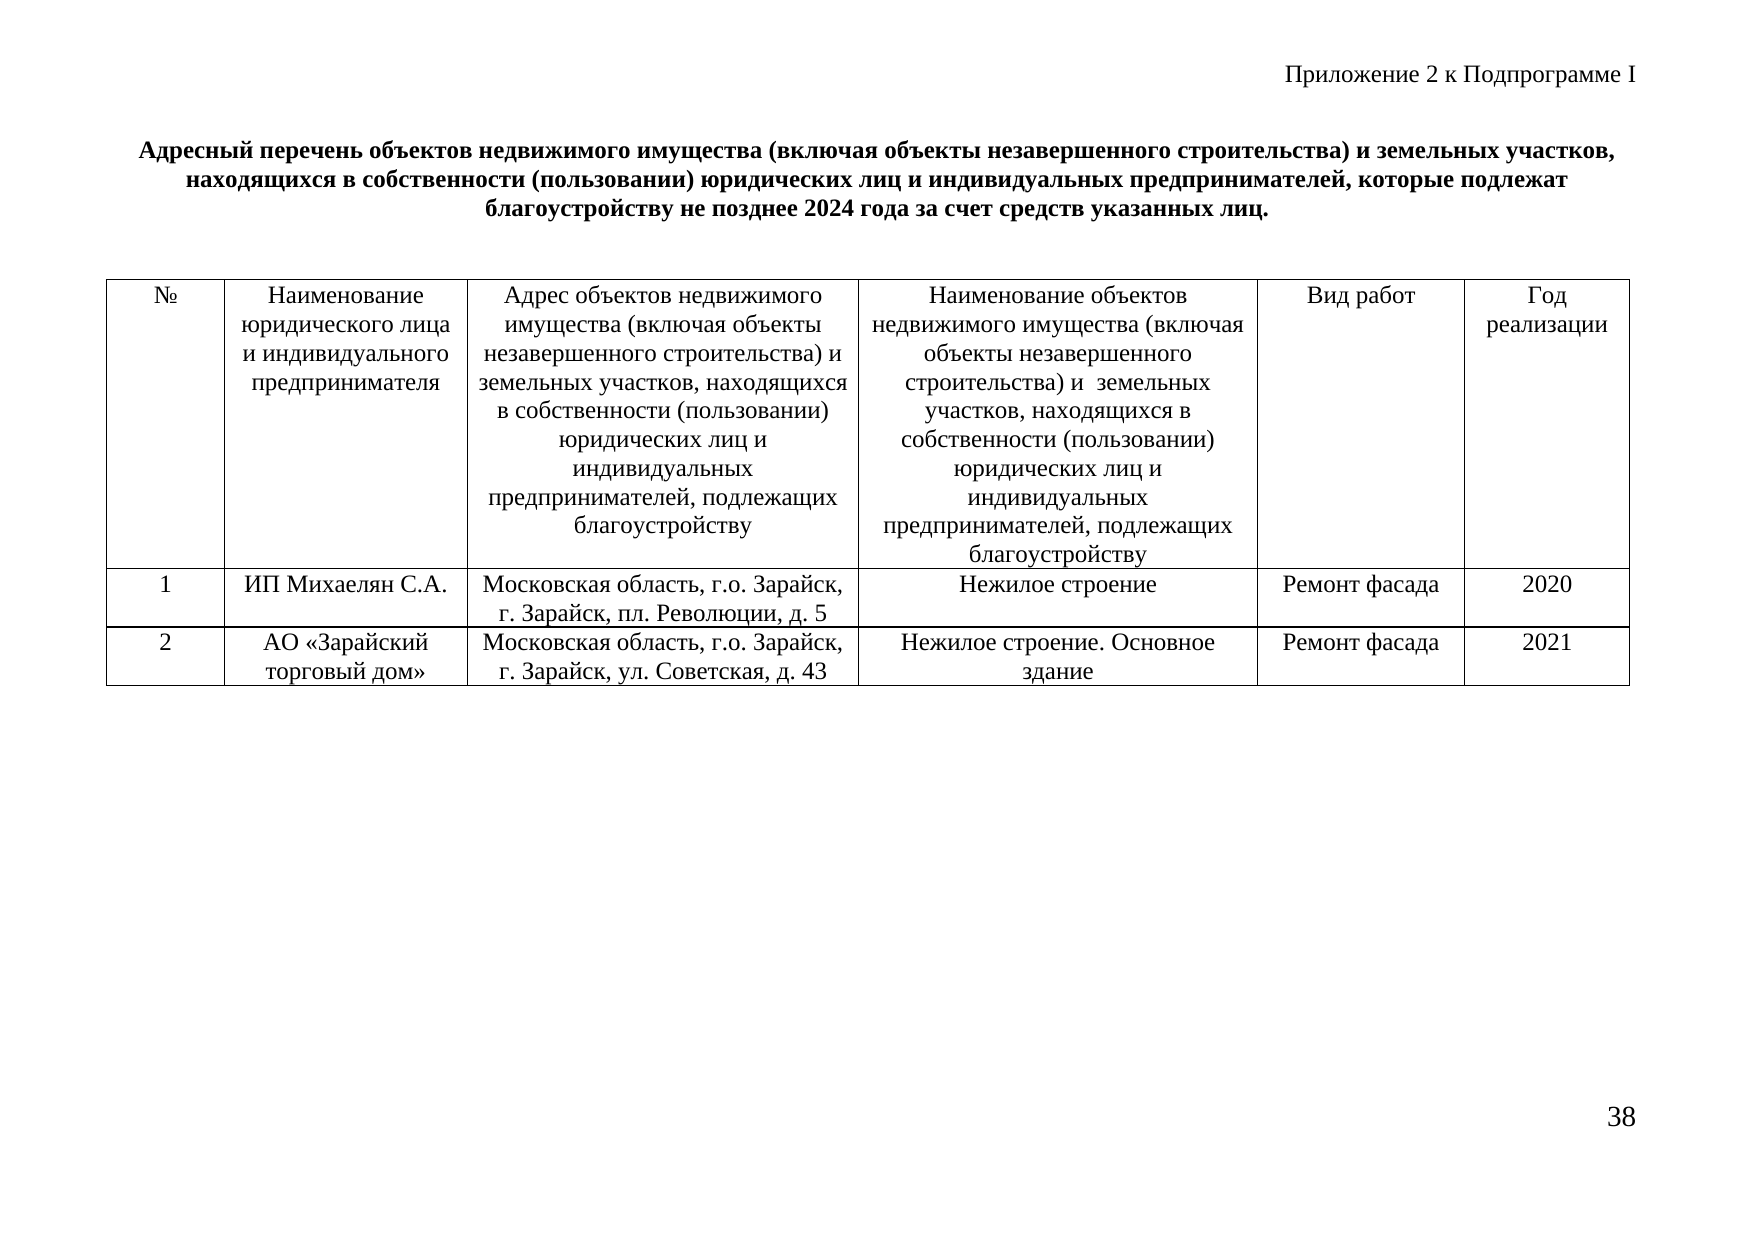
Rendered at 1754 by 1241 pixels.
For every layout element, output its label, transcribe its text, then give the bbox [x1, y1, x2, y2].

table_header Адрес объектов недвижимого имущества (включая объекты незавершенного строительства) и земельных участков, находящихся в собственности (пользовании) юридических лиц и индивидуальных предпринимателей, подлежащих благоустройству [468, 280, 858, 568]
table_header Наименование юридического лица и индивидуального предпринимателя [225, 280, 467, 568]
table_cell 2 [107, 628, 224, 685]
table_cell Московская область, г.о. Зарайск, г. Зарайск, ул. Советская, д. 43 [468, 628, 858, 685]
table_cell АО «Зарайский торговый дом» [225, 628, 467, 685]
text Приложение 2 к Подпрограмме I [118, 59, 1636, 88]
table_header Год реализации [1465, 280, 1629, 568]
text Адресный перечень объектов недвижимого имущества (включая объекты незавершенного строительства) и земельных участков, находящихся в собственности (пользовании) юридических лиц и индивидуальных предпринимателей, которые подлежат благоустройству не позднее 2024 года за счет средств указанных лиц. [118, 136, 1636, 222]
table_cell Ремонт фасада [1258, 628, 1464, 685]
table_cell Нежилое строение [859, 569, 1257, 626]
table_cell Ремонт фасада [1258, 569, 1464, 626]
table_header № [107, 280, 224, 568]
table_cell 1 [107, 569, 224, 626]
table_cell Московская область, г.о. Зарайск, г. Зарайск, пл. Революции, д. 5 [468, 569, 858, 626]
table_cell 2021 [1465, 628, 1629, 685]
table_cell ИП Михаелян С.А. [225, 569, 467, 626]
table_header Вид работ [1258, 280, 1464, 568]
table_cell Нежилое строение. Основное здание [859, 628, 1257, 685]
table_header Наименование объектов недвижимого имущества (включая объекты незавершенного строительства) и земельных участков, находящихся в собственности (пользовании) юридических лиц и индивидуальных предпринимателей, подлежащих благоустройству [859, 280, 1257, 568]
table_cell 2020 [1465, 569, 1629, 626]
